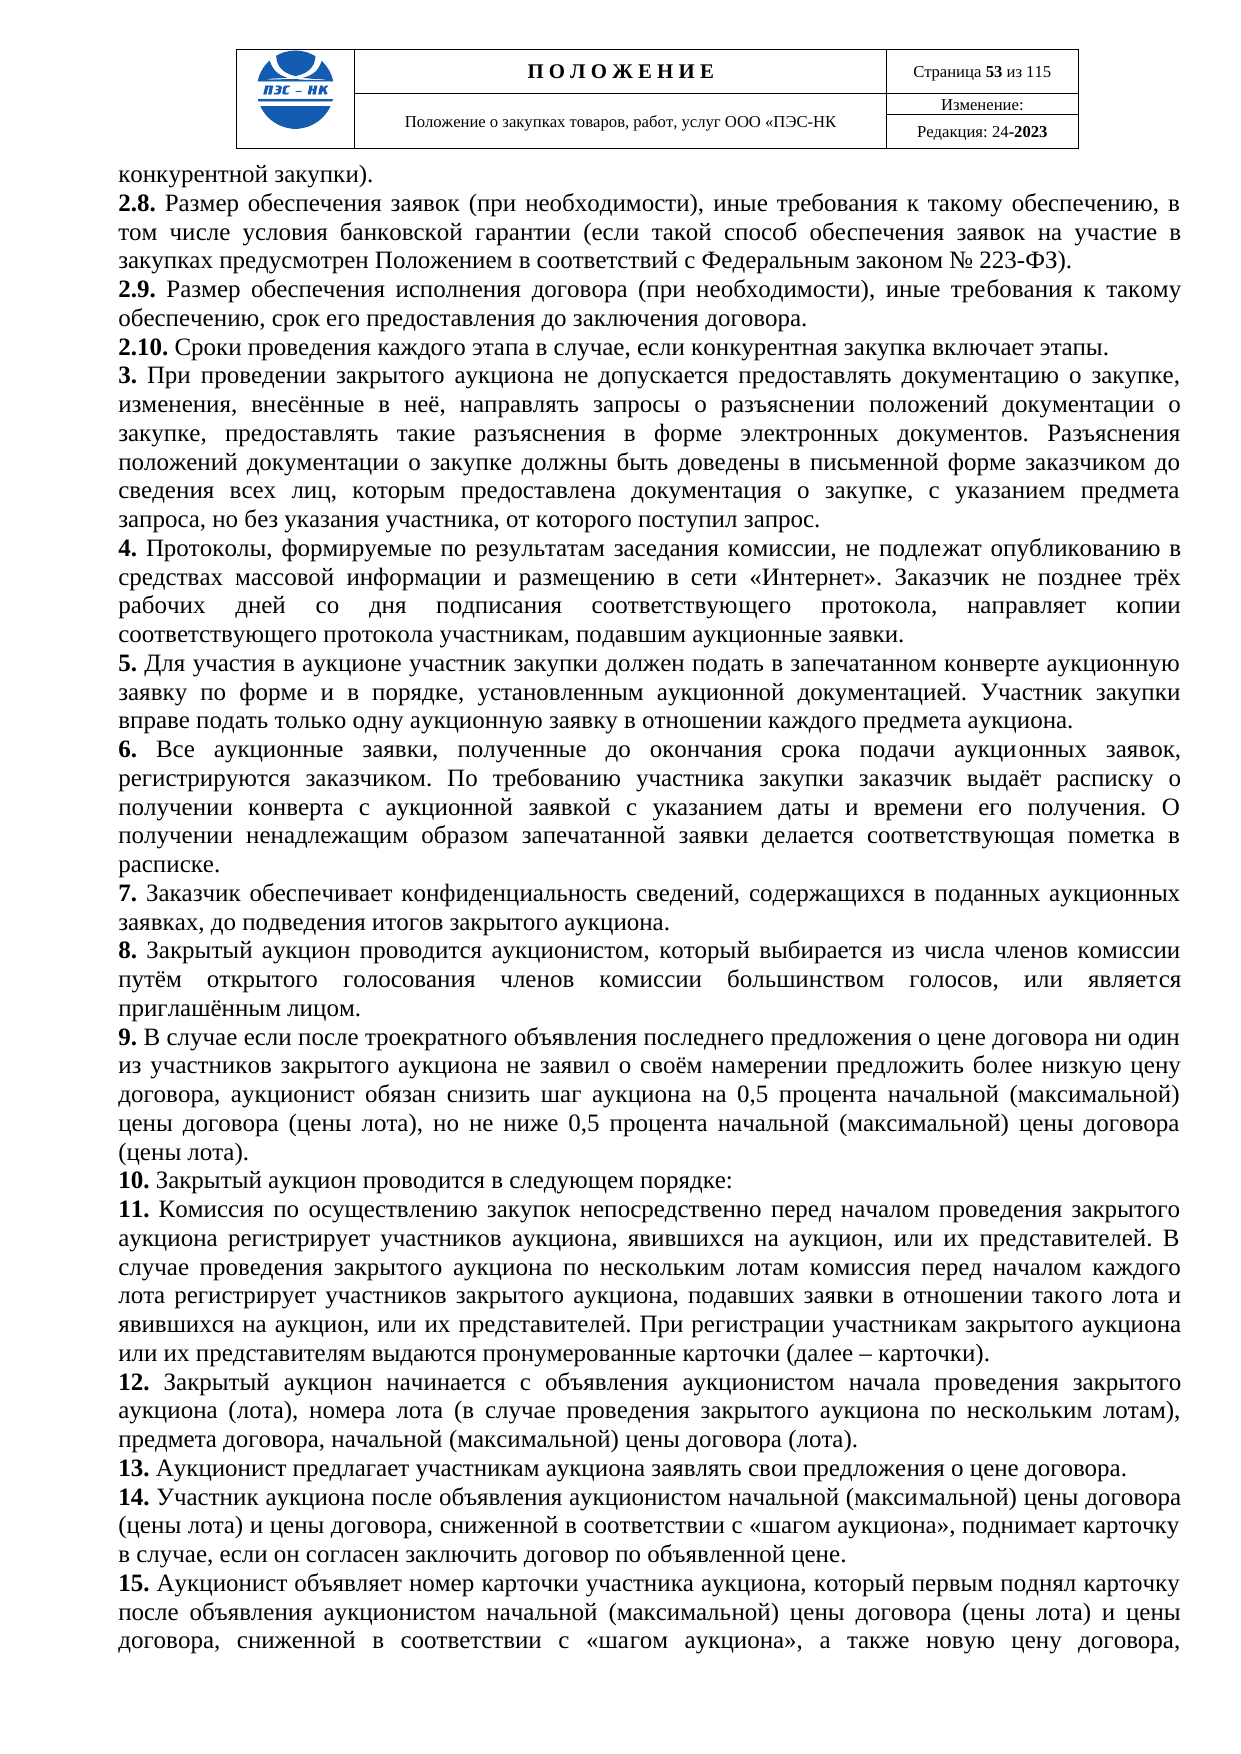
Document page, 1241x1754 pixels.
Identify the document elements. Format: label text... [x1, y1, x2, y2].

picture [257, 49, 334, 130]
text 2.9. Размер обеспечения исполнения договора (при необходимости), иные требования к такому обеспечению, срок его предоставления до заключения договора. [118, 274, 1181, 332]
text 5. Для участия в аукционе участник закупки должен подать в запечатанном конверте аукционную заявку по форме и в порядке, установленным аукционной документацией. Участник закупки вправе подать только одну аукционную заявку в отношении каждого предмета аукциона. [118, 648, 1181, 734]
text 2.8. Размер обеспечения заявок (при необходимости), иные требования к такому обеспечению, в том числе условия банковской гарантии (если такой способ обеспечения заявок на участие в закупках предусмотрен Положением в соответствий с Федеральным законом № 223-ФЗ). [118, 188, 1181, 274]
text 9. В случае если после троекратного объявления последнего предложения о цене договора ни один из участников закрытого аукциона не заявил о своём намерении предложить более низкую цену договора, аукционист обязан снизить шаг аукциона на 0,5 процента начальной (максимальной) цены договора (цены лота), но не ниже 0,5 процента начальной (максимальной) цены договора (цены лота). [118, 1022, 1181, 1165]
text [118, 1568, 1181, 1654]
text 2.10. Сроки проведения каждого этапа в случае, если конкурентная закупка включает этапы. [118, 332, 1181, 360]
text 14. Участник аукциона после объявления аукционистом начальной (максимальной) цены договора (цены лота) и цены договора, сниженной в соответствии с «шагом аукциона», поднимает карточку в случае, если он согласен заключить договор по объявленной цене. [118, 1482, 1181, 1568]
text 11. Комиссия по осуществлению закупок непосредственно перед началом проведения закрытого аукциона регистрирует участников аукциона, явившихся на аукцион, или их представителей. В случае проведения закрытого аукциона по нескольким лотам комиссия перед началом каждого лота регистрирует участников закрытого аукциона, подавших заявки в отношении такого лота и явившихся на аукцион, или их представителей. При регистрации участникам закрытого аукциона или их представителям выдаются пронумерованные карточки (далее – карточки). [118, 1194, 1181, 1367]
text 3. При проведении закрытого аукциона не допускается предоставлять документацию о закупке, изменения, внесённые в неё, направлять запросы о разъяснении положений документации о закупке, предоставлять такие разъяснения в форме электронных документов. Разъяснения положений документации о закупке должны быть доведены в письменной форме заказчиком до сведения всех лиц, которым предоставлена документация о закупке, с указанием предмета запроса, но без указания участника, от которого поступил запрос. [118, 360, 1181, 533]
text 4. Протоколы, формируемые по результатам заседания комиссии, не подлежат опубликованию в средствах массовой информации и размещению в сети «Интернет». Заказчик не позднее трёх рабочих дней со дня подписания соответствующего протокола, направляет копии соответствующего протокола участникам, подавшим аукционные заявки. [118, 533, 1181, 648]
text 8. Закрытый аукцион проводится аукционистом, который выбирается из числа членов комиссии путём открытого голосования членов комиссии большинством голосов, или является приглашённым лицом. [118, 935, 1181, 1022]
text 12. Закрытый аукцион начинается с объявления аукционистом начала проведения закрытого аукциона (лота), номера лота (в случае проведения закрытого аукциона по нескольким лотам), предмета договора, начальной (максимальной) цены договора (лота). [118, 1367, 1181, 1453]
text 10. Закрытый аукцион проводится в следующем порядке: [118, 1165, 1181, 1194]
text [118, 159, 1181, 188]
text 13. Аукционист предлагает участникам аукциона заявлять свои предложения о цене договора. [118, 1453, 1181, 1482]
text 7. Заказчик обеспечивает конфиденциальность сведений, содержащихся в поданных аукционных заявках, до подведения итогов закрытого аукциона. [118, 878, 1181, 935]
text 6. Все аукционные заявки, полученные до окончания срока подачи аукционных заявок, регистрируются заказчиком. По требованию участника закупки заказчик выдаёт расписку о получении конверта с аукционной заявкой с указанием даты и времени его получения. О получении ненадлежащим образом запечатанной заявки делается соответствующая пометка в расписке. [118, 734, 1181, 878]
